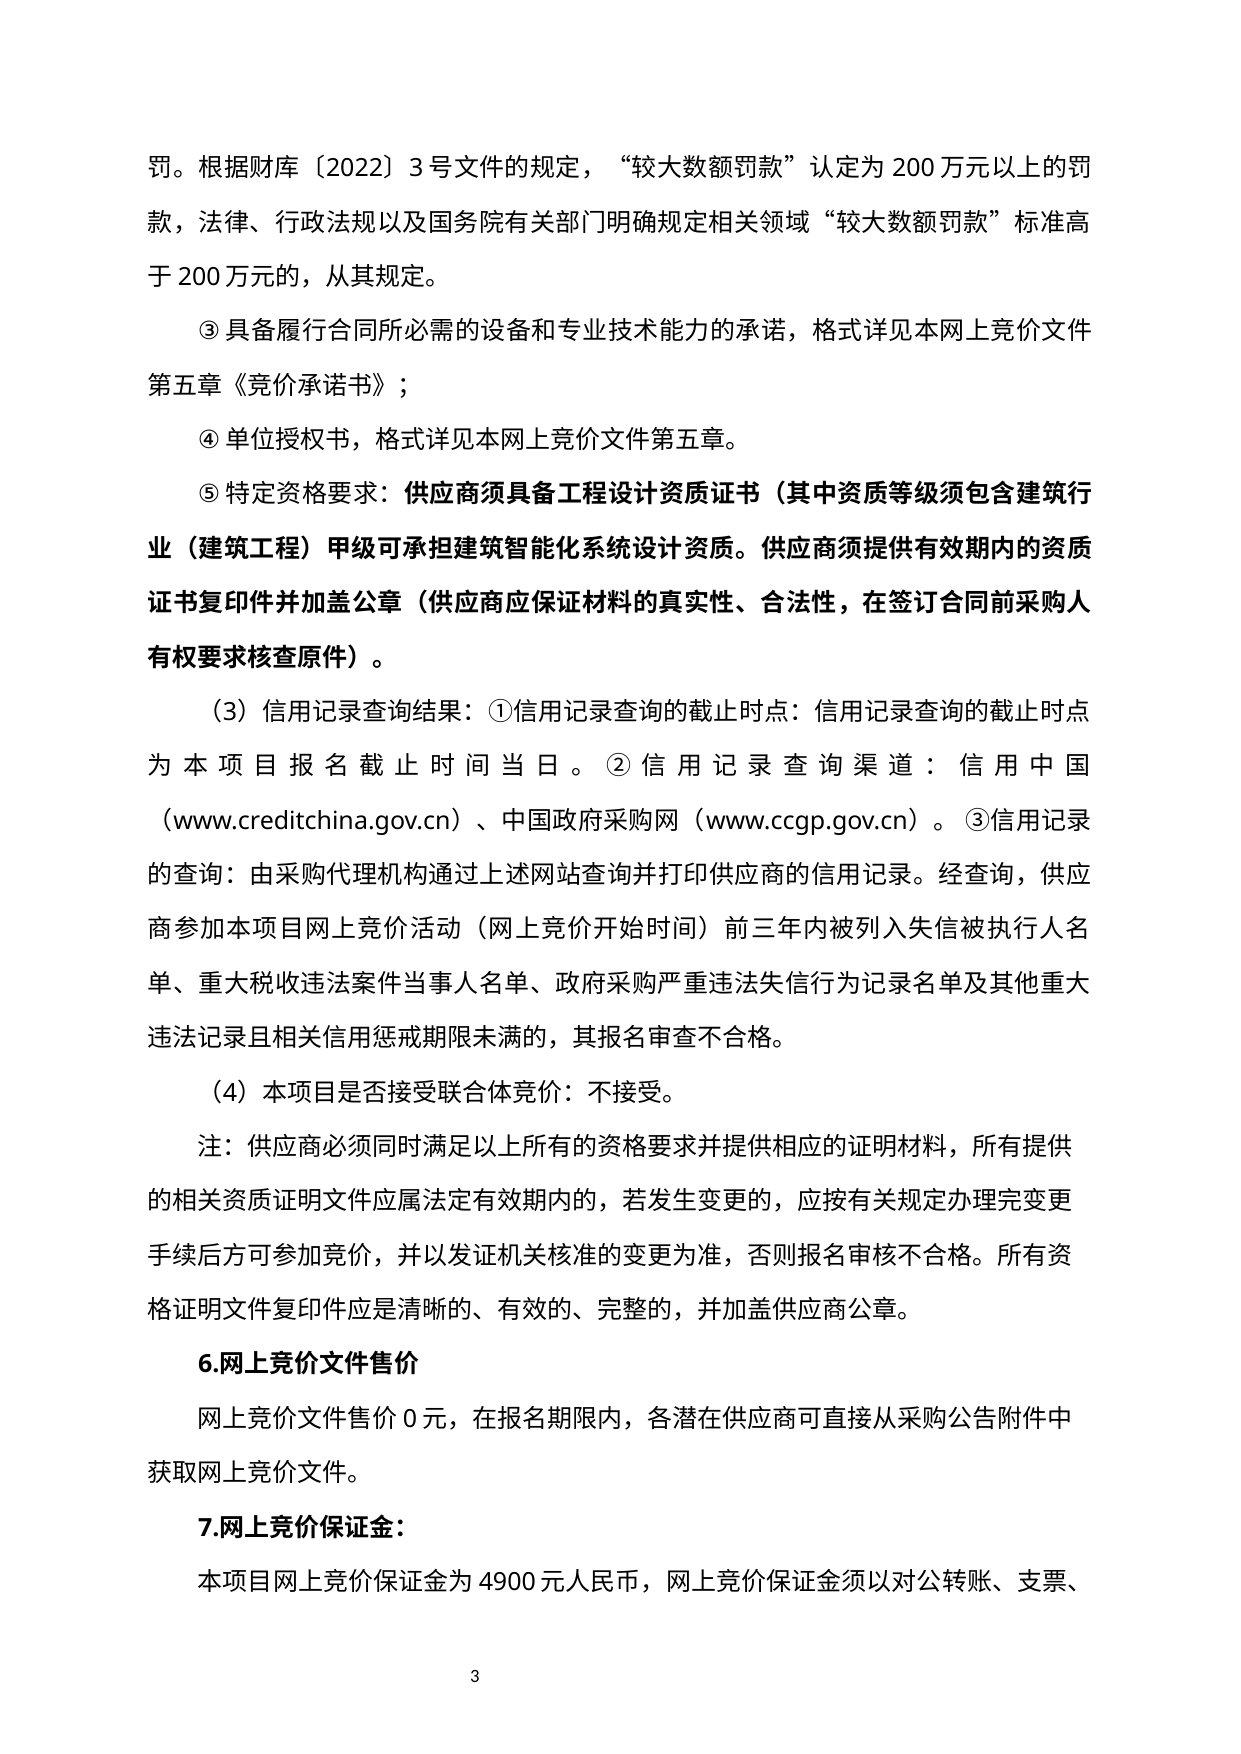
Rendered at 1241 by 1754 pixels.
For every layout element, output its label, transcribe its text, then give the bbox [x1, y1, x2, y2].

text （4）本项目是否接受联合体竞价：不接受。 [148, 1072, 1093, 1108]
text ③具备履行合同所必需的设备和专业技术能力的承诺，格式详见本网上竞价文件第五章《竞价承诺书》； [148, 311, 1093, 401]
text 网上竞价文件售价0元，在报名期限内，各潜在供应商可直接从采购公告附件中获取网上竞价文件。 [148, 1398, 1093, 1489]
list 6.网上竞价文件售价 [148, 1344, 1093, 1380]
text 注：供应商必须同时满足以上所有的资格要求并提供相应的证明材料，所有提供的相关资质证明文件应属法定有效期内的，若发生变更的，应按有关规定办理完变更手续后方可参加竞价，并以发证机关核准的变更为准，否则报名审核不合格。所有资格证明文件复印件应是清晰的、有效的、完整的，并加盖供应商公章。 [148, 1126, 1093, 1326]
list 7.网上竞价保证金： [148, 1507, 1093, 1543]
text ⑤特定资格要求：供应商须具备工程设计资质证书（其中资质等级须包含建筑行业（建筑工程）甲级可承担建筑智能化系统设计资质。供应商须提供有效期内的资质证书复印件并加盖公章（供应商应保证材料的真实性、合法性，在签订合同前采购人有权要求核查原件）。 [148, 474, 1093, 673]
text （3）信用记录查询结果：①信用记录查询的截止时点：信用记录查询的截止时点为本项目报名截止时间当日。②信用记录查询渠道：信用中国（www.creditchina.gov.cn）、中国政府采购网（www.ccgp.gov.cn）。 ③信用记录的查询：由采购代理机构通过上述网站查询并打印供应商的信用记录。经查询，供应商参加本项目网上竞价活动（网上竞价开始时间）前三年内被列入失信被执行人名单、重大税收违法案件当事人名单、政府采购严重违法失信行为记录名单及其他重大违法记录且相关信用惩戒期限未满的，其报名审查不合格。 [148, 691, 1093, 1054]
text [148, 1561, 1093, 1598]
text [148, 148, 1093, 293]
text ④单位授权书，格式详见本网上竞价文件第五章。 [148, 419, 1093, 456]
